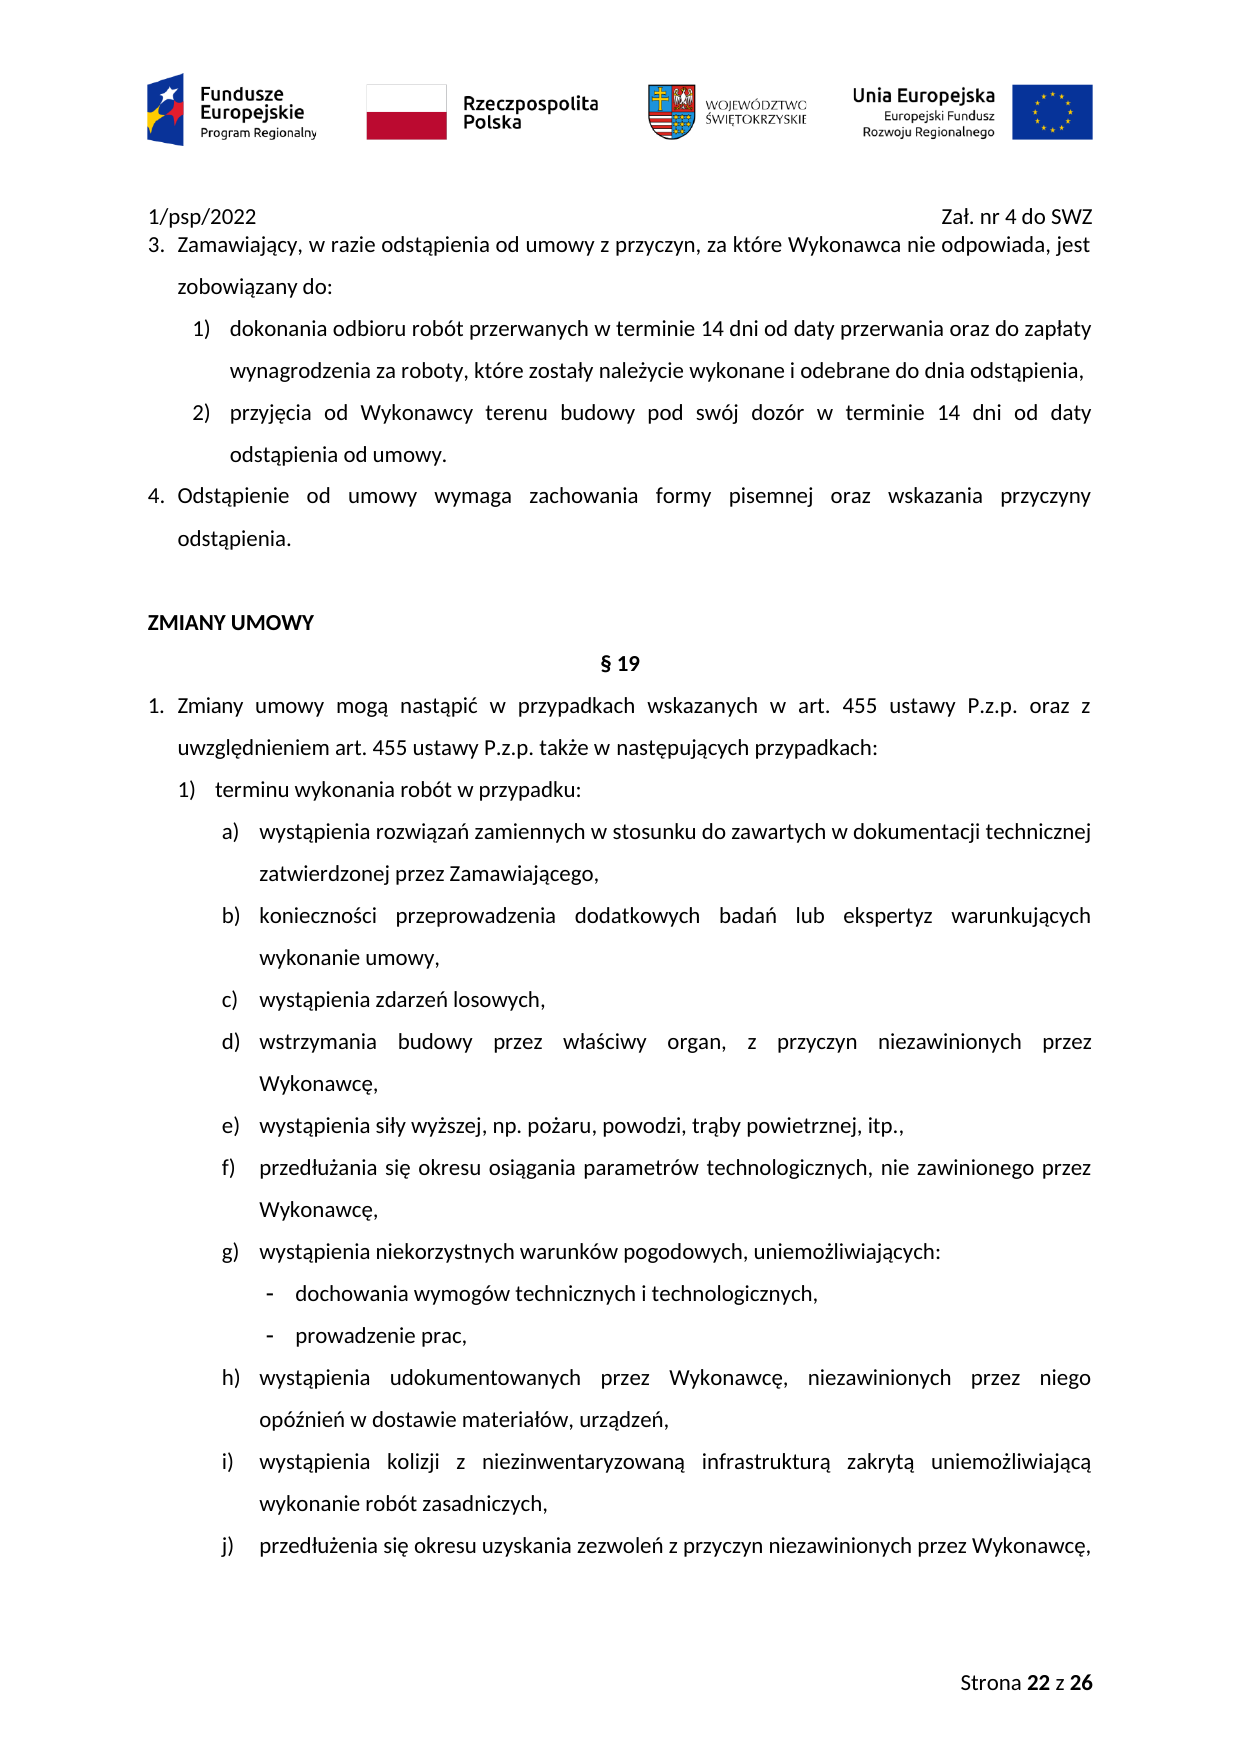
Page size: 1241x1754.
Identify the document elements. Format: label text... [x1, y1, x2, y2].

picture [366, 73, 598, 146]
list przedłużenia się okresu uzyskania zezwoleń z przyczyn niezawinionych przez Wykonawcę, [222, 1531, 1093, 1559]
list Odstąpienie od umowy wymaga zachowania formy pisemnej oraz wskazania przyczyny odstąpienia. [148, 482, 1093, 552]
list wystąpienia udokumentowanych przez Wykonawcę, niezawinionych przez niego opóźnień w dostawie materiałów, urządzeń, [222, 1363, 1093, 1433]
picture [147, 73, 317, 146]
list wystąpienia rozwiązań zamiennych w stosunku do zawartych w dokumentacji technicznej zatwierdzonej przez Zamawiającego, [222, 817, 1093, 887]
list dochowania wymogów technicznych i technologicznych, [266, 1279, 1093, 1307]
list Zmiany umowy mogą nastąpić w przypadkach wskazanych w art. 455 ustawy P.z.p. oraz z uwzględnieniem art. 455 ustawy P.z.p. także w następujących przypadkach: [148, 692, 1093, 762]
list wystąpienia kolizji z niezinwentaryzowaną infrastrukturą zakrytą uniemożliwiającą wykonanie robót zasadniczych, [222, 1447, 1093, 1517]
text § 19 [148, 649, 1093, 678]
picture [853, 73, 1093, 146]
list Zamawiający, w razie odstąpienia od umowy z przyczyn, za które Wykonawca nie odpowiada, jest zobowiązany do: [148, 230, 1093, 300]
list wystąpienia siły wyższej, np. pożaru, powodzi, trąby powietrznej, itp., [222, 1111, 1093, 1139]
list konieczności przeprowadzenia dodatkowych badań lub ekspertyz warunkujących wykonanie umowy, [222, 901, 1093, 971]
picture [648, 73, 807, 146]
list dokonania odbioru robót przerwanych w terminie 14 dni od daty przerwania oraz do zapłaty wynagrodzenia za roboty, które zostały należycie wykonane i odebrane do dnia odstąpienia, [192, 314, 1093, 384]
list przedłużania się okresu osiągania parametrów technologicznych, nie zawinionego przez Wykonawcę, [222, 1153, 1093, 1223]
list wystąpienia zdarzeń losowych, [222, 985, 1093, 1013]
list przyjęcia od Wykonawcy terenu budowy pod swój dozór w terminie 14 dni od daty odstąpienia od umowy. [192, 398, 1093, 468]
list wstrzymania budowy przez właściwy organ, z przyczyn niezawinionych przez Wykonawcę, [222, 1027, 1093, 1097]
list prowadzenie prac, [266, 1321, 1093, 1349]
list terminu wykonania robót w przypadku: [177, 776, 1093, 803]
list wystąpienia niekorzystnych warunków pogodowych, uniemożliwiających: [222, 1237, 1093, 1265]
text ZMIANY UMOWY [148, 608, 1093, 636]
